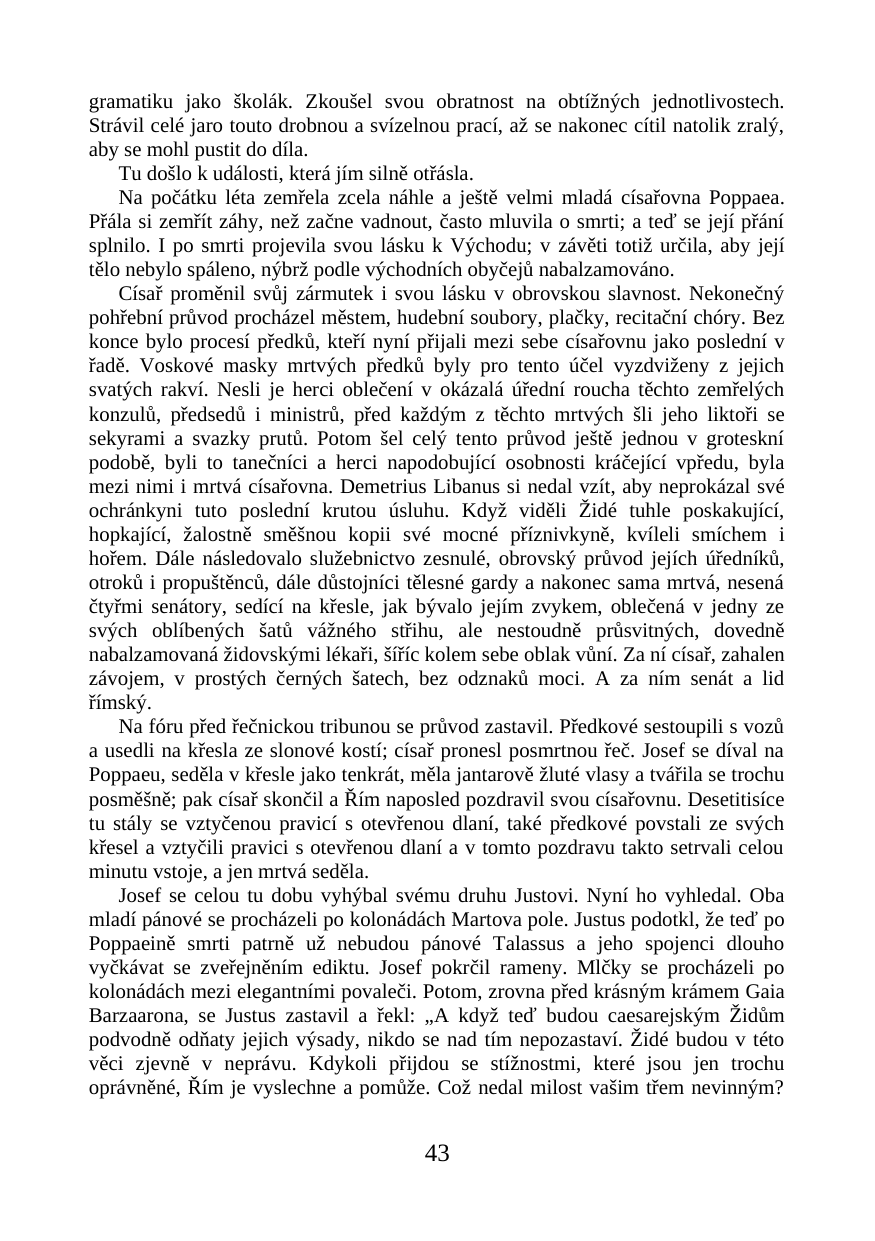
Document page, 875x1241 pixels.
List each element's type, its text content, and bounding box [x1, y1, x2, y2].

text Na fóru před řečnickou tribunou se průvod zastavil. Předkové sestoupili s vozů a usedli na křesla ze slonové kostí; císař pronesl posmrtnou řeč. Josef se díval na Poppaeu, seděla v křesle jako tenkrát, měla jantarově žluté vlasy a tvářila se trochu posměšně; pak císař skončil a Řím naposled pozdravil svou císařovnu. Desetitisíce tu stály se vztyčenou pravicí s otevřenou dlaní, také předkové povstali ze svých křesel a vztyčili pravici s otevřenou dlaní a v tomto pozdravu takto setrvali celou minutu vstoje, a jen mrtvá seděla. [89, 714, 785, 883]
text Na počátku léta zemřela zcela náhle a ještě velmi mladá císařovna Poppaea. Přála si zemřít záhy, než začne vadnout, často mluvila o smrti; a teď se její přání splnilo. I po smrti projevila svou lásku k Východu; v závěti totiž určila, aby její tělo nebylo spáleno, nýbrž podle východních obyčejů nabalzamováno. [89, 185, 785, 281]
text Tu došlo k události, která jím silně otřásla. [89, 161, 785, 185]
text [89, 89, 785, 161]
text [89, 883, 785, 1099]
text Císař proměnil svůj zármutek i svou lásku v obrovskou slavnost. Nekonečný pohřební průvod procházel městem, hudební soubory, plačky, recitační chóry. Bez konce bylo procesí předků, kteří nyní přijali mezi sebe císařovnu jako poslední v řadě. Voskové masky mrtvých předků byly pro tento účel vyzdviženy z jejich svatých rakví. Nesli je herci oblečení v okázalá úřední roucha těchto zemřelých konzulů, předsedů i ministrů, před každým z těchto mrtvých šli jeho liktoři se sekyrami a svazky prutů. Potom šel celý tento průvod ještě jednou v groteskní podobě, byli to tanečníci a herci napodobující osobnosti kráčející vpředu, byla mezi nimi i mrtvá císařovna. Demetrius Libanus si nedal vzít, aby neprokázal své ochránkyni tuto poslední krutou úsluhu. Když viděli Židé tuhle poskakující, hopkající, žalostně směšnou kopii své mocné příznivkyně, kvíleli smíchem i hořem. Dále následovalo služebnictvo zesnulé, obrovský průvod jejích úředníků, otroků i propuštěnců, dále důstojníci tělesné gardy a nakonec sama mrtvá, nesená čtyřmi senátory, sedící na křesle, jak bývalo jejím zvykem, oblečená v jedny ze svých oblíbených šatů vážného střihu, ale nestoudně průsvitných, dovedně nabalzamovaná židovskými lékaři, šíříc kolem sebe oblak vůní. Za ní císař, zahalen závojem, v prostých černých šatech, bez odznaků moci. A za ním senát a lid římský. [89, 281, 785, 714]
